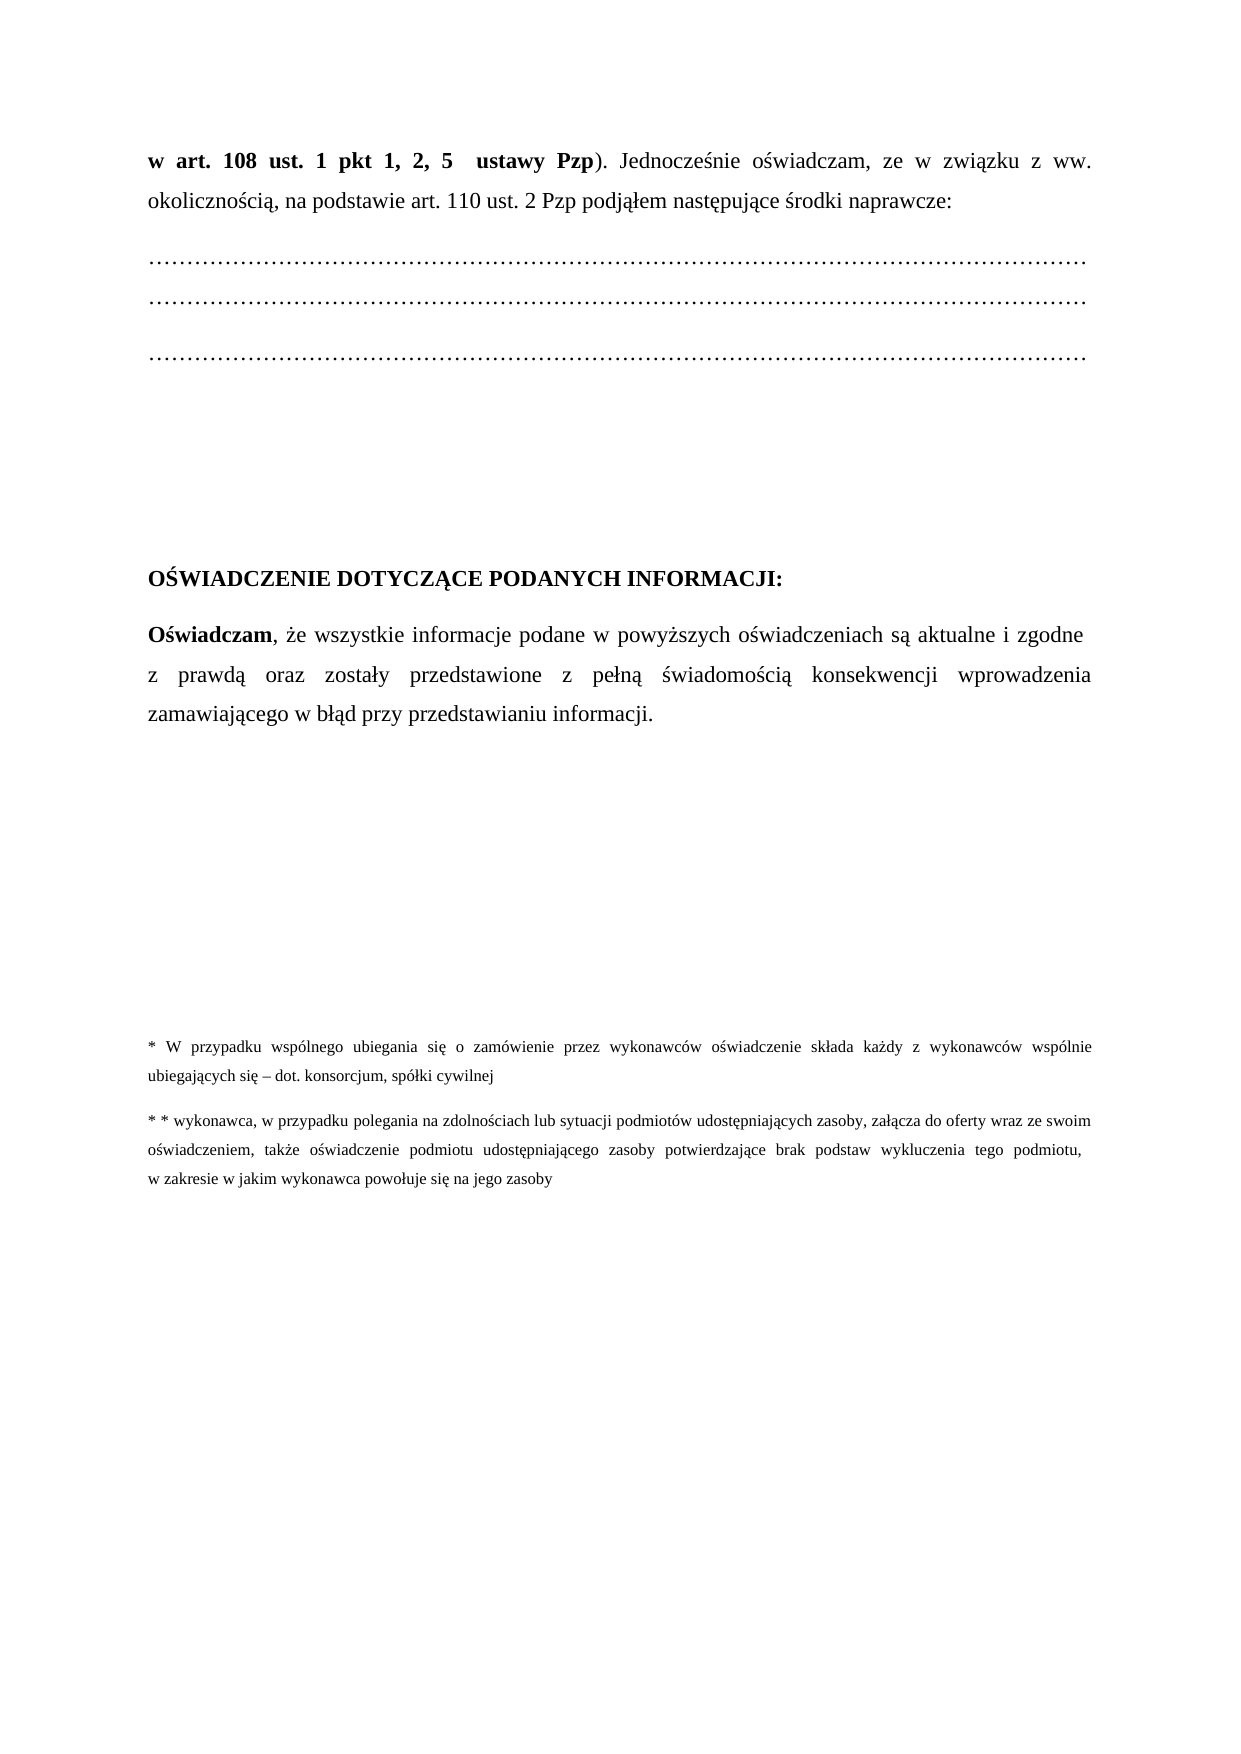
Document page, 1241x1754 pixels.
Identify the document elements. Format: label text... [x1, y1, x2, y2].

text OŚWIADCZENIE DOTYCZĄCE PODANYCH INFORMACJI: [148, 565, 1093, 591]
text Oświadczam, że wszystkie informacje podane w powyższych oświadczeniach są aktualne i zgodne z prawdą oraz zostały przedstawione z pełną świadomością konsekwencji wprowadzenia zamawiającego w błąd przy przedstawianiu informacji. [148, 621, 1093, 727]
text * W przypadku wspólnego ubiegania się o zamówienie przez wykonawców oświadczenie składa każdy z wykonawców wspólnie ubiegających się – dot. konsorcjum, spółki cywilnej [148, 1037, 1093, 1085]
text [148, 148, 1093, 213]
text * * wykonawca, w przypadku polegania na zdolnościach lub sytuacji podmiotów udostępniających zasoby, załącza do oferty wraz ze swoim oświadczeniem, także oświadczenie podmiotu udostępniającego zasoby potwierdzające brak podstaw wykluczenia tego podmiotu, w zakresie w jakim wykonawca powołuje się na jego zasoby [148, 1111, 1093, 1188]
text …………………………………………………………………………………………………………… [148, 339, 1093, 365]
text ………………………………………………………………………………………………………………………………………………………………………………………………………………………… [148, 243, 1093, 309]
